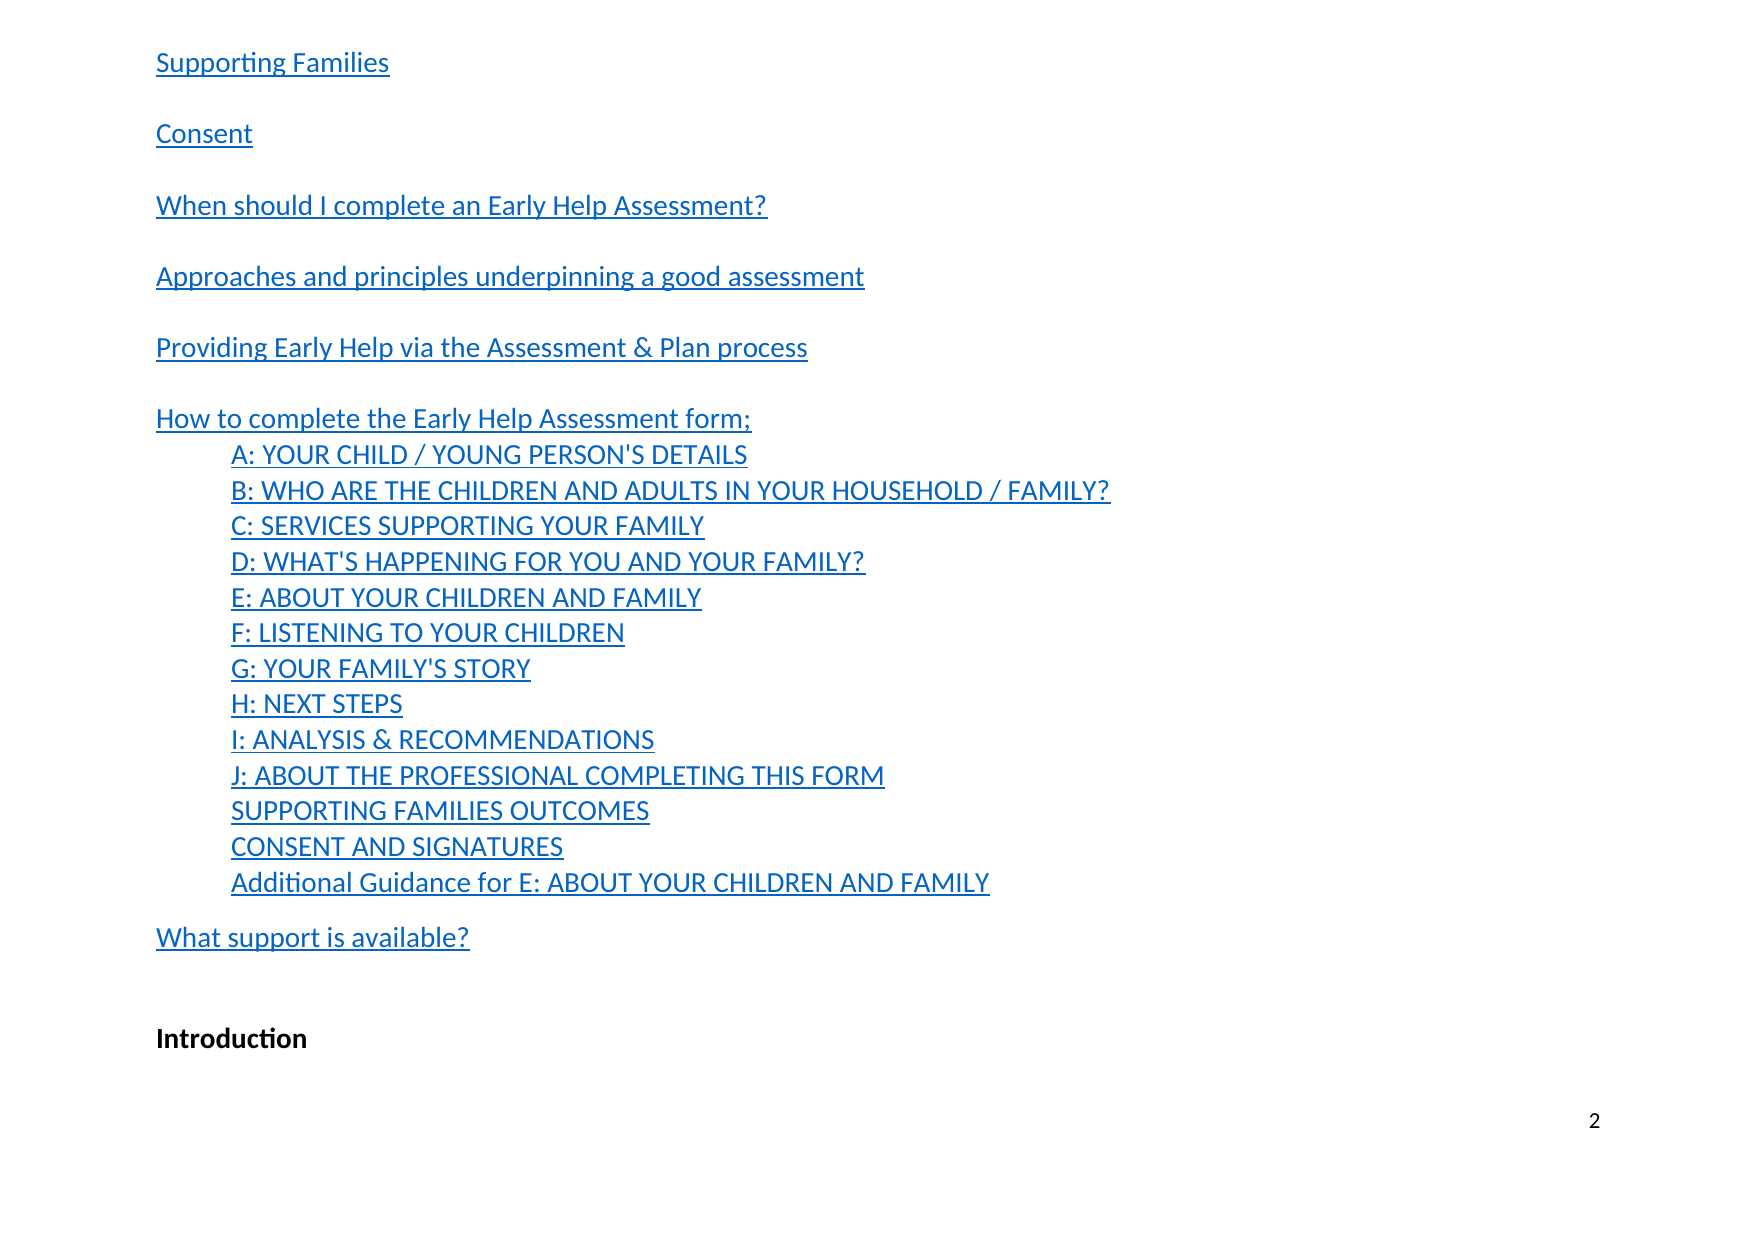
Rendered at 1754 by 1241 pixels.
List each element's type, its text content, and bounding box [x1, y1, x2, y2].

text Approaches and principles underpinning a good assessment [156, 258, 1604, 294]
text B: WHO ARE THE CHILDREN AND ADULTS IN YOUR HOUSEHOLD / FAMILY? [231, 472, 1604, 507]
text D: WHAT'S HAPPENING FOR YOU AND YOUR FAMILY? [231, 543, 1604, 579]
text I: ANALYSIS & RECOMMENDATIONS [231, 721, 1604, 757]
text CONSENT AND SIGNATURES [231, 828, 1604, 864]
text Additional Guidance for E: ABOUT YOUR CHILDREN AND FAMILY [156, 864, 1604, 899]
text What support is available? [156, 919, 1604, 954]
text G: YOUR FAMILY'S STORY [231, 650, 1604, 686]
text Supporting Families [156, 44, 1604, 80]
text How to complete the Early Help Assessment form; [156, 401, 1604, 436]
text Providing Early Help via the Assessment & Plan process [156, 329, 1604, 365]
text C: SERVICES SUPPORTING YOUR FAMILY [231, 507, 1604, 543]
text When should I complete an Early Help Assessment? [156, 187, 1604, 222]
text F: LISTENING TO YOUR CHILDREN [231, 614, 1604, 650]
text Introduction [156, 1020, 1604, 1056]
text A: YOUR CHILD / YOUNG PERSON'S DETAILS [231, 436, 1604, 472]
text SUPPORTING FAMILIES OUTCOMES [231, 792, 1604, 828]
text J: ABOUT THE PROFESSIONAL COMPLETING THIS FORM [231, 757, 1604, 792]
text E: ABOUT YOUR CHILDREN AND FAMILY [231, 579, 1604, 614]
text Consent [156, 116, 1604, 151]
text H: NEXT STEPS [231, 686, 1604, 721]
